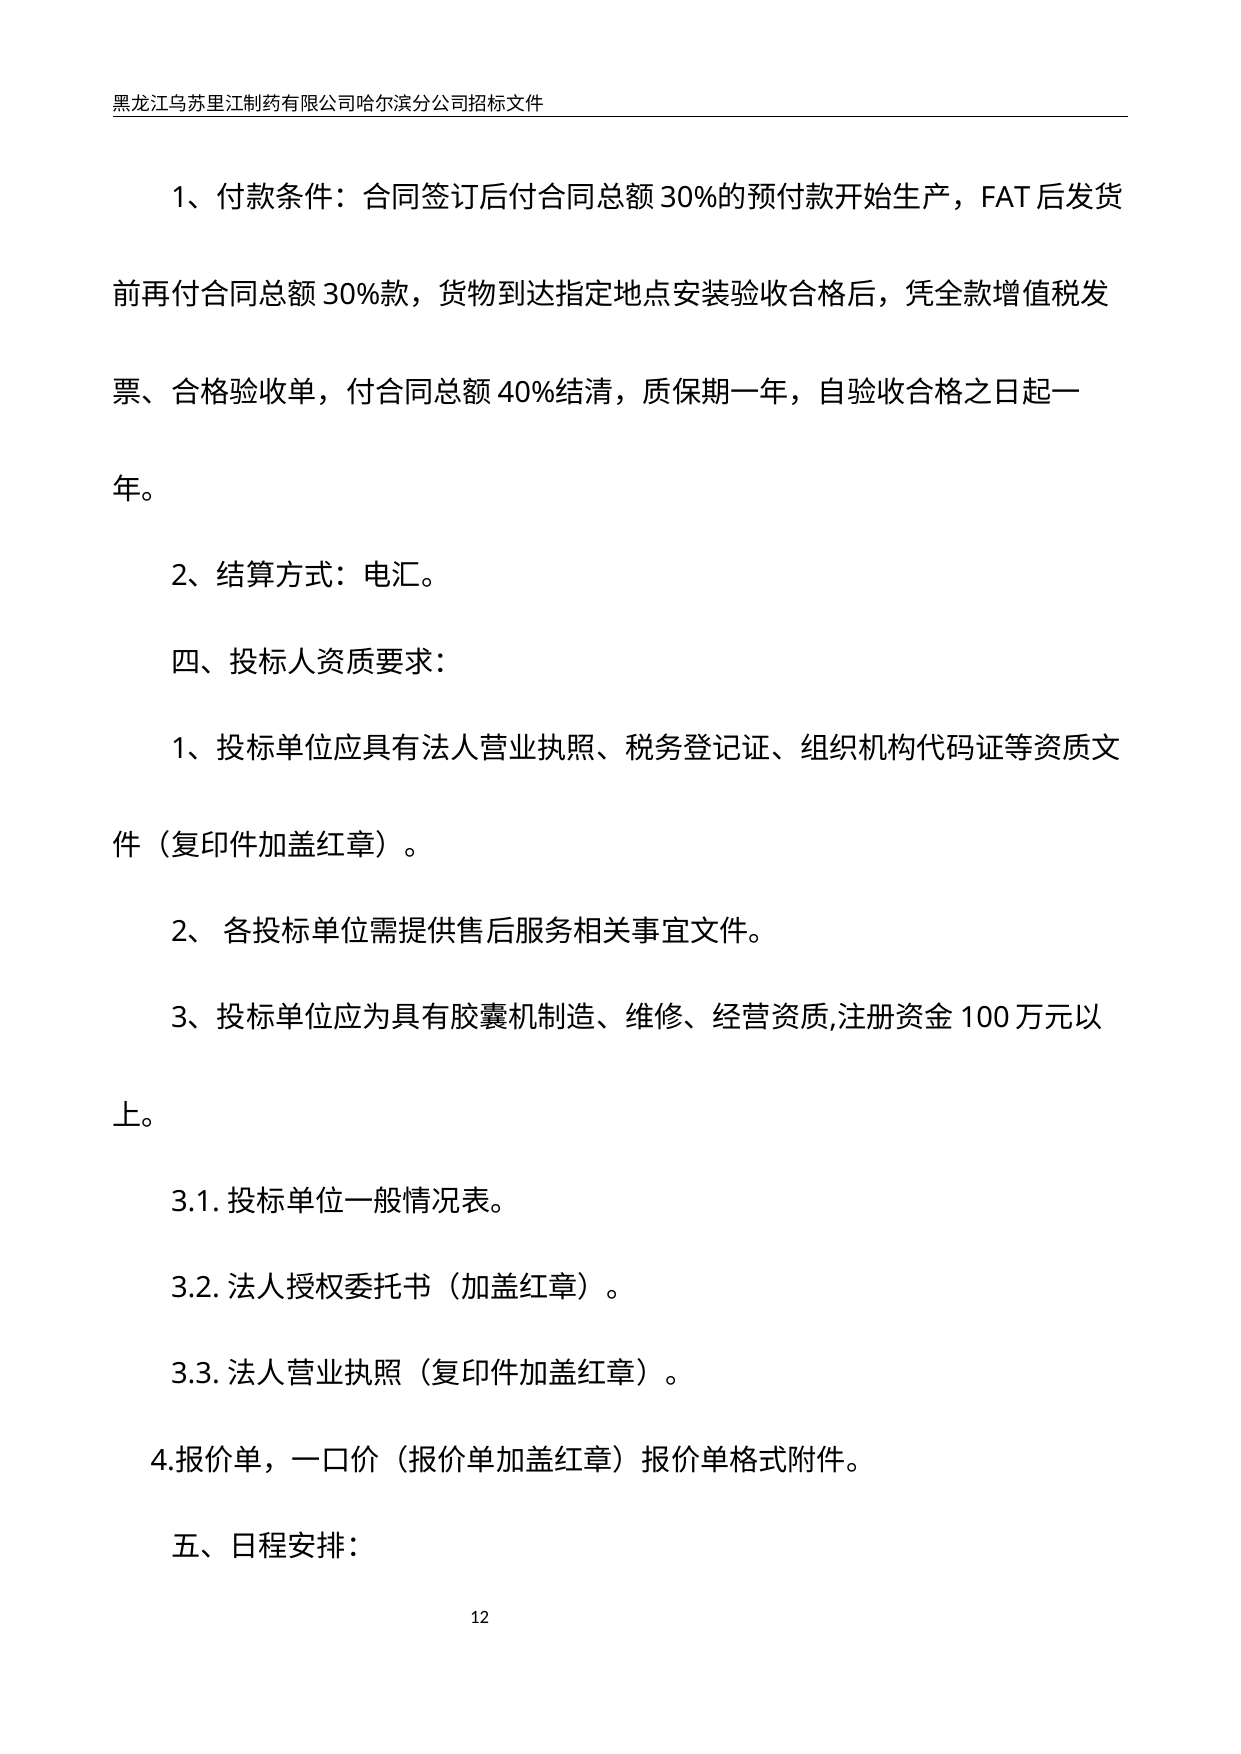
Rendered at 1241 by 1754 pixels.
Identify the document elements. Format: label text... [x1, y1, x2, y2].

text 2、 各投标单位需提供售后服务相关事宜文件。 [112, 897, 1128, 962]
text 3、投标单位应为具有胶囊机制造、维修、经营资质,注册资金100万元以上。 [112, 983, 1128, 1145]
text 1、付款条件：合同签订后付合同总额30%的预付款开始生产，FAT后发货前再付合同总额30%款，货物到达指定地点安装验收合格后，凭全款增值税发票、合格验收单，付合同总额40%结清，质保期一年，自验收合格之日起一年。 [112, 162, 1128, 519]
text 3.2. 法人授权委托书（加盖红章）。 [112, 1252, 1128, 1317]
text 3.3. 法人营业执照（复印件加盖红章）。 [112, 1339, 1128, 1404]
text 4.报价单，一口价（报价单加盖红章）报价单格式附件。 [112, 1425, 1128, 1490]
text 3.1. 投标单位一般情况表。 [112, 1166, 1128, 1231]
text 四、投标人资质要求： [112, 627, 1128, 692]
text 1、投标单位应具有法人营业执照、税务登记证、组织机构代码证等资质文件（复印件加盖红章）。 [112, 713, 1128, 875]
text 2、结算方式：电汇。 [112, 541, 1128, 606]
text 五、日程安排： [112, 1511, 1128, 1576]
